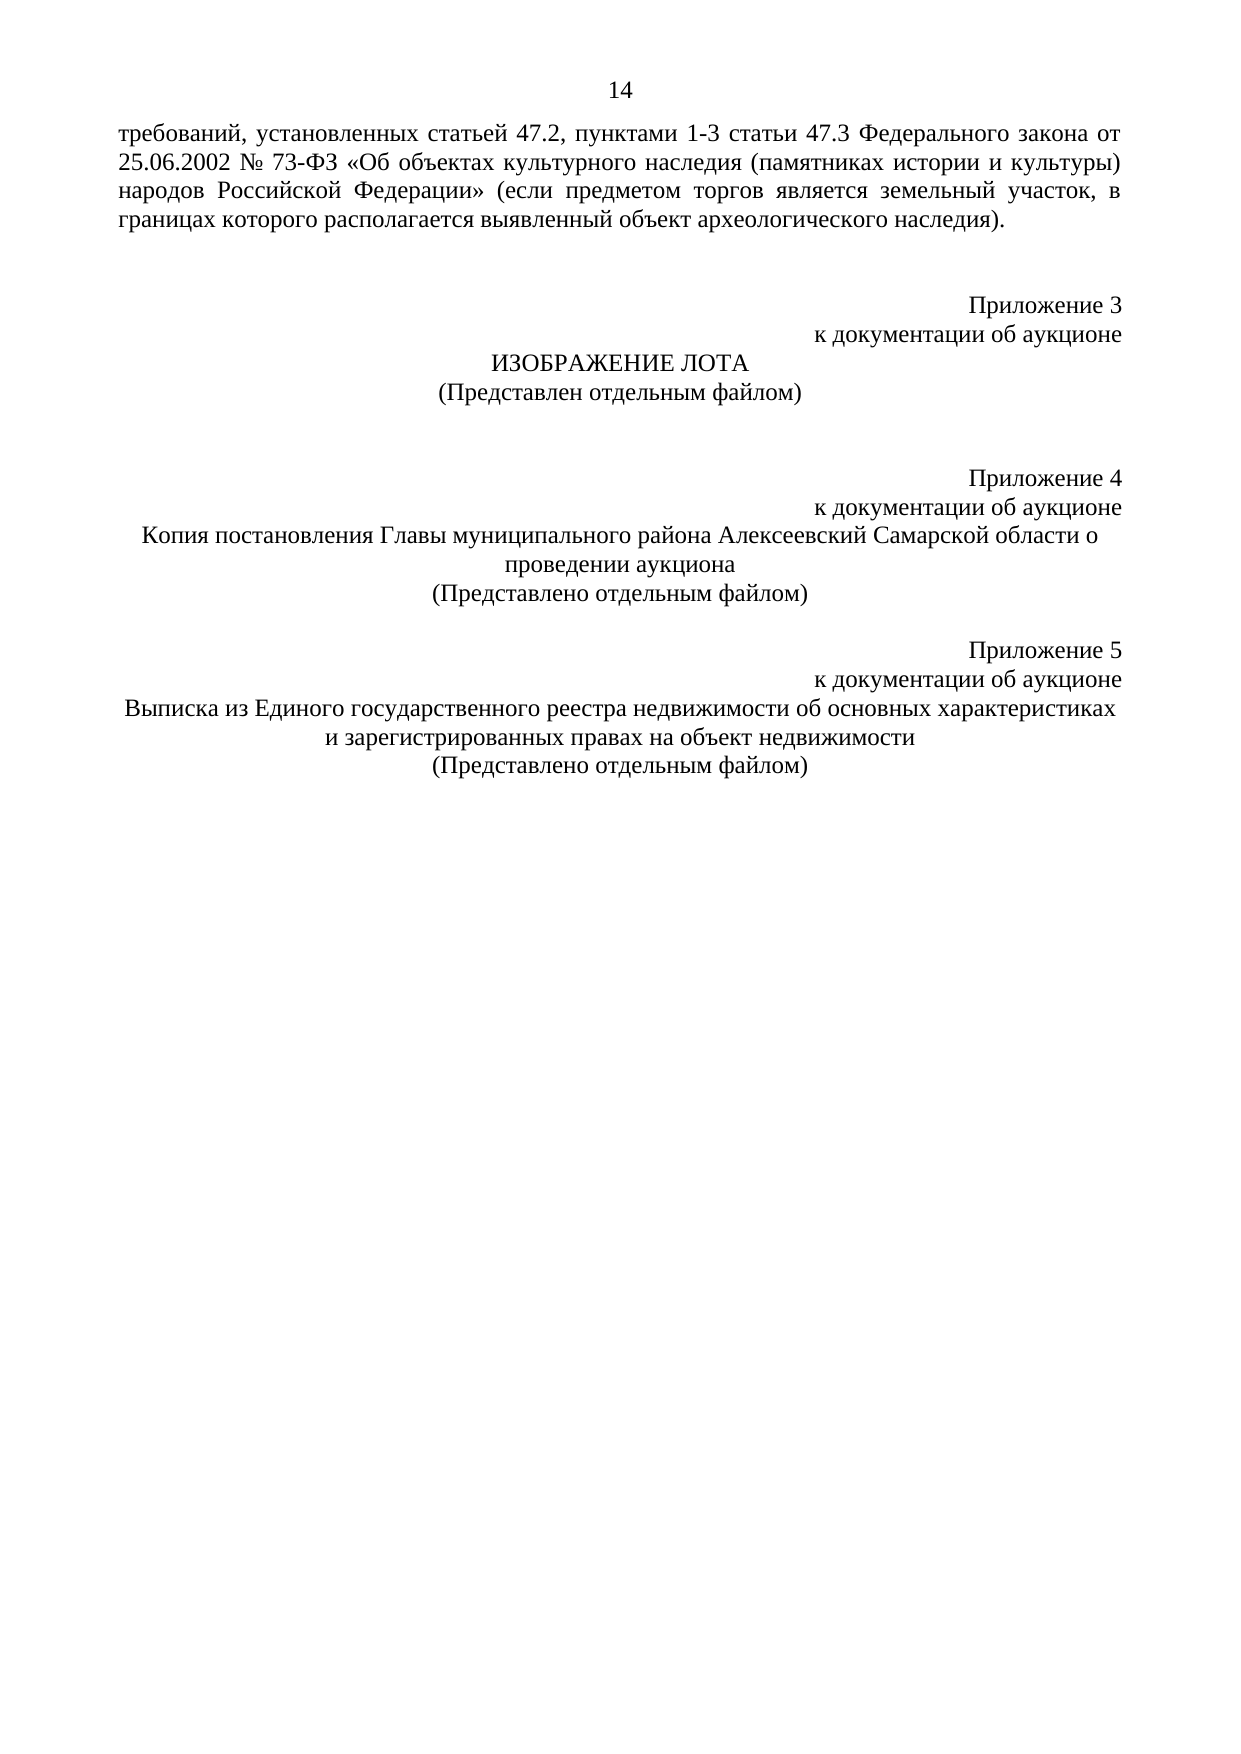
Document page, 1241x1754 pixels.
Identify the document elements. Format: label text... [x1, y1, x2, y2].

text к документации об аукционе [118, 492, 1122, 521]
text (Представлено отдельным файлом) [118, 751, 1122, 779]
text к документации об аукционе [118, 319, 1122, 348]
text Копия постановления Главы муниципального района Алексеевский Самарской области о проведении аукциона [118, 521, 1122, 578]
text Приложение 4 [118, 463, 1122, 492]
text Приложение 5 [118, 636, 1122, 664]
text Выписка из Единого государственного реестра недвижимости об основных характеристиках и зарегистрированных правах на объект недвижимости [118, 693, 1122, 751]
text (Представлен отдельным файлом) [118, 377, 1122, 406]
text (Представлено отдельным файлом) [118, 578, 1122, 607]
text Приложение 3 [118, 291, 1122, 319]
text ИЗОБРАЖЕНИЕ ЛОТА [118, 348, 1122, 377]
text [118, 118, 1122, 233]
text к документации об аукционе [118, 664, 1122, 693]
